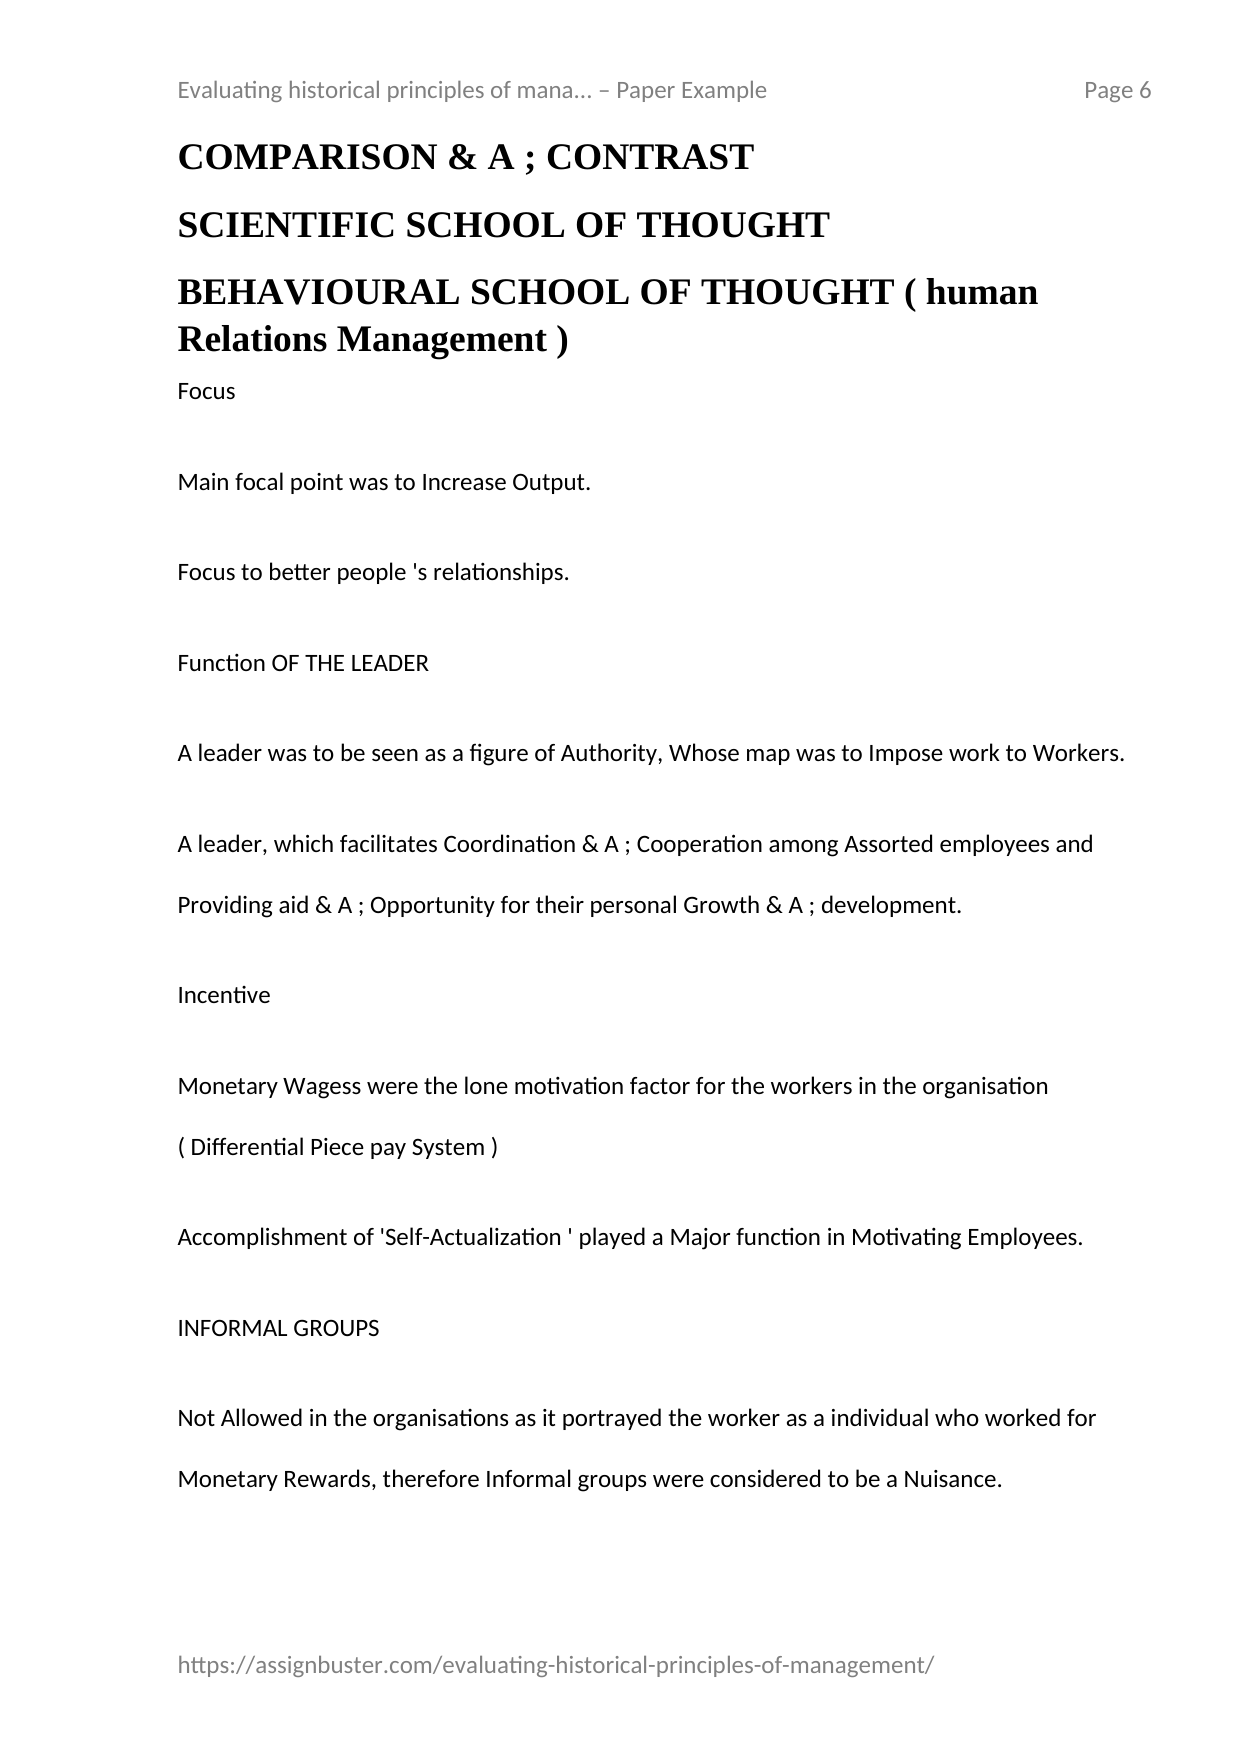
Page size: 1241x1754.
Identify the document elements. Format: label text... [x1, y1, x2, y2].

text Not Allowed in the organisations as it portrayed the worker as a individual who worked for Monetary Rewards, therefore Informal groups were considered to be a Nuisance. [177, 1402, 1152, 1494]
text A leader, which facilitates Coordination & A ; Cooperation among Assorted employees and Providing aid & A ; Opportunity for their personal Growth & A ; development. [177, 828, 1152, 919]
text Main focal point was to Increase Output. [177, 466, 1152, 496]
text INFORMAL GROUPS [177, 1312, 1152, 1342]
subtitle COMPARISON & A ; CONTRAST [177, 135, 1152, 178]
text Monetary Wagess were the lone motivation factor for the workers in the organisation ( Differential Piece pay System ) [177, 1070, 1152, 1161]
subtitle BEHAVIOURAL SCHOOL OF THOUGHT ( human Relations Management ) [177, 269, 1152, 359]
text Accomplishment of 'Self-Actualization ' played a Major function in Motivating Employees. [177, 1221, 1152, 1252]
text A leader was to be seen as a figure of Authority, Whose map was to Impose work to Workers. [177, 737, 1152, 768]
text Focus [177, 375, 1152, 406]
subtitle SCIENTIFIC SCHOOL OF THOUGHT [177, 202, 1152, 245]
text Focus to better people 's relationships. [177, 556, 1152, 587]
text Function OF THE LEADER [177, 647, 1152, 677]
text Incentive [177, 979, 1152, 1010]
